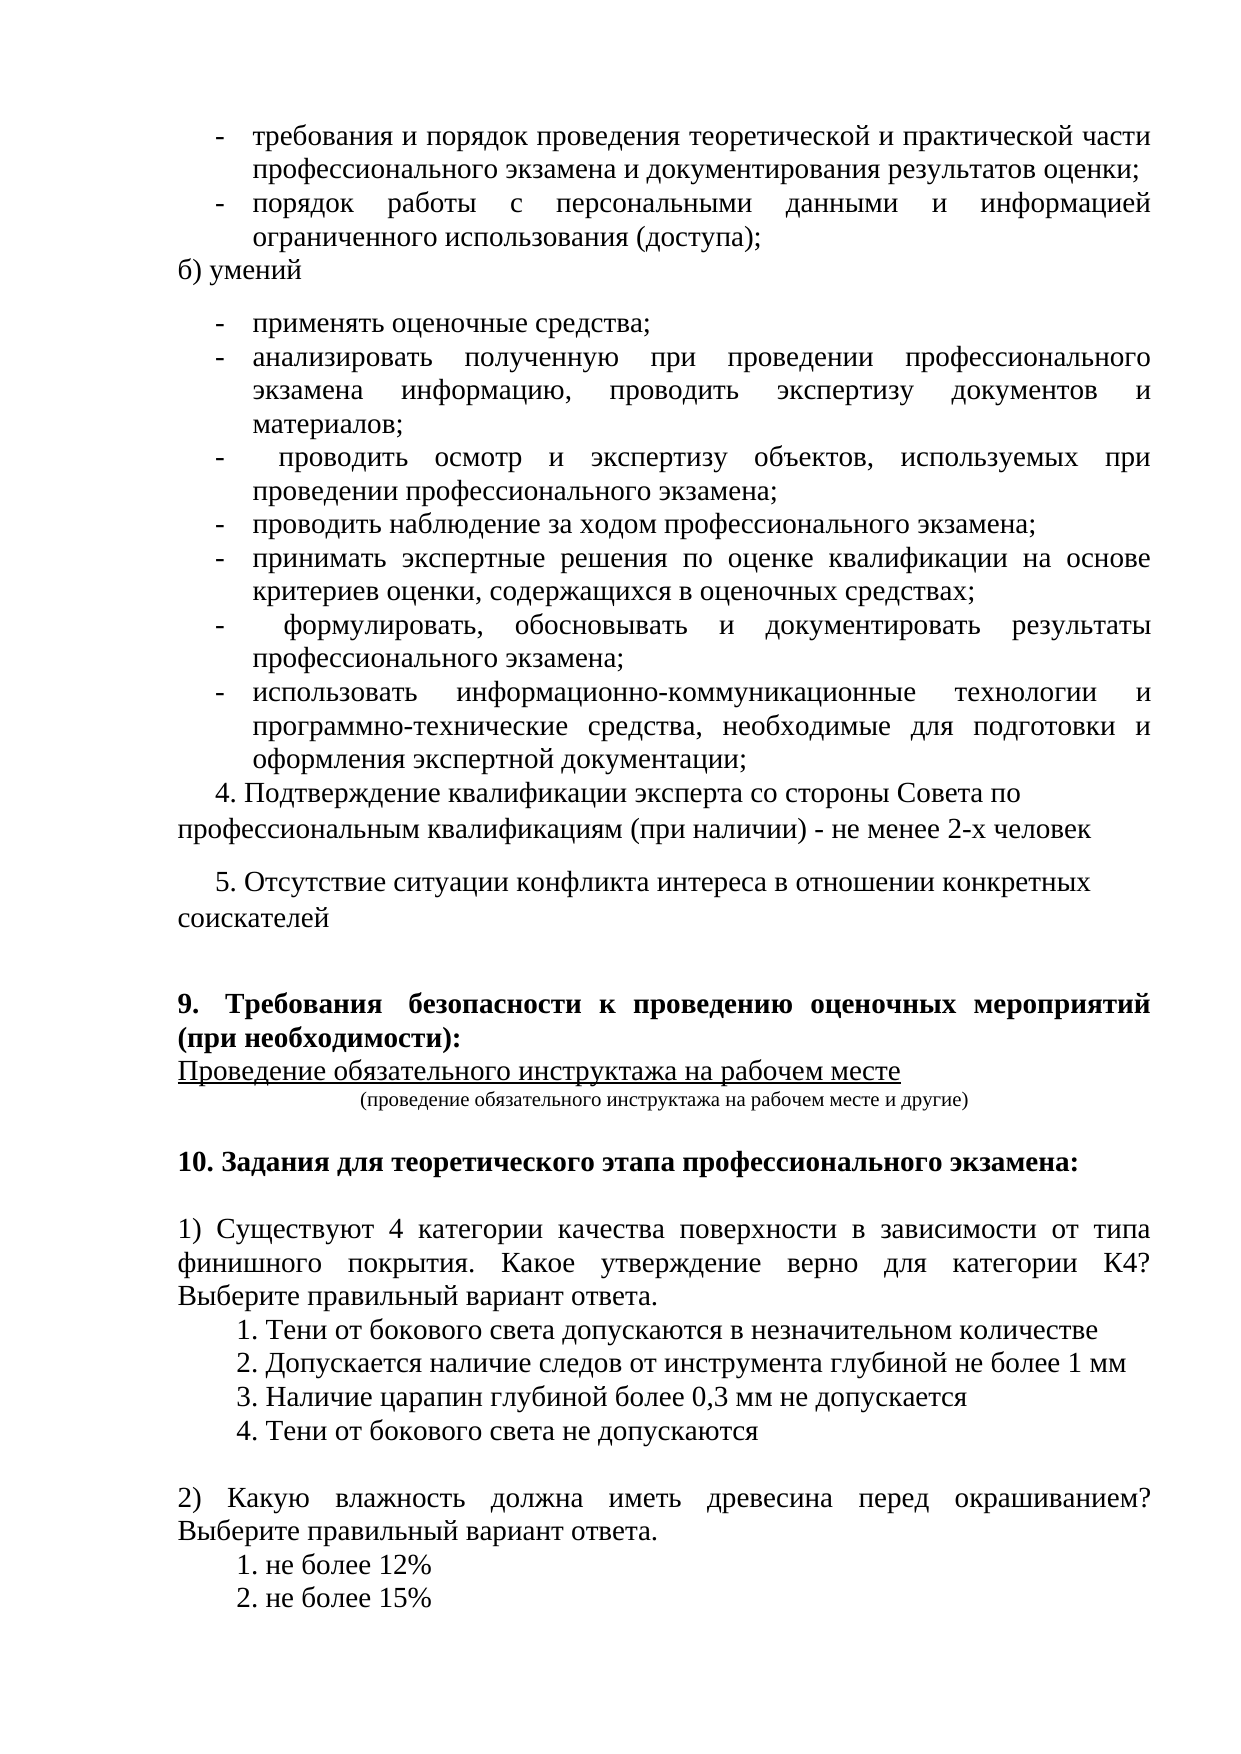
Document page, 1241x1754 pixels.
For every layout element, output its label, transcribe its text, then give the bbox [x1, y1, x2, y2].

text 2) Какую влажность должна иметь древесина перед окрашиванием? Выберите правильный вариант ответа. [177, 1480, 1152, 1547]
text 1. Тени от бокового света допускаются в незначительном количестве [236, 1312, 1152, 1346]
text 1. не более 12% [236, 1547, 1152, 1580]
list принимать экспертные решения по оценке квалификации на основе критериев оценки, содержащихся в оценочных средствах; [215, 540, 1152, 607]
text Проведение обязательного инструктажа на рабочем месте [177, 1053, 1152, 1087]
list требования и порядок проведения теоретической и практической части профессионального экзамена и документирования результатов оценки; [215, 118, 1152, 185]
list использовать информационно-коммуникационные технологии и программно-технические средства, необходимые для подготовки и оформления экспертной документации; [215, 674, 1152, 775]
text 1) Существуют 4 категории качества поверхности в зависимости от типа финишного покрытия. Какое утверждение верно для категории К4? Выберите правильный вариант ответа. [177, 1211, 1152, 1312]
text 2. Допускается наличие следов от инструмента глубиной не более 1 мм [236, 1346, 1152, 1379]
list проводить наблюдение за ходом профессионального экзамена; [215, 506, 1152, 540]
text 10. Задания для теоретического этапа профессионального экзамена: [177, 1144, 1152, 1178]
text 5. Отсутствие ситуации конфликта интереса в отношении конкретных соискателей [177, 864, 1152, 933]
list анализировать полученную при проведении профессионального экзамена информацию, проводить экспертизу документов и материалов; [215, 339, 1152, 439]
text 9. Требования безопасности к проведению оценочных мероприятий (при необходимости): [177, 986, 1152, 1053]
list формулировать, обосновывать и документировать результаты профессионального экзамена; [215, 607, 1152, 674]
text 4. Тени от бокового света не допускаются [236, 1413, 1152, 1446]
text б) умений [177, 252, 1152, 286]
text 4. Подтверждение квалификации эксперта со стороны Совета по профессиональным квалификациям (при наличии) - не менее 2-х человек [177, 775, 1152, 844]
list порядок работы с персональными данными и информацией ограниченного использования (доступа); [215, 185, 1152, 252]
text 2. не более 15% [236, 1580, 1152, 1614]
list проводить осмотр и экспертизу объектов, используемых при проведении профессионального экзамена; [215, 439, 1152, 506]
list применять оценочные средства; [215, 305, 1152, 339]
text 3. Наличие царапин глубиной более 0,3 мм не допускается [236, 1379, 1152, 1413]
text (проведение обязательного инструктажа на рабочем месте и другие) [177, 1087, 1152, 1111]
